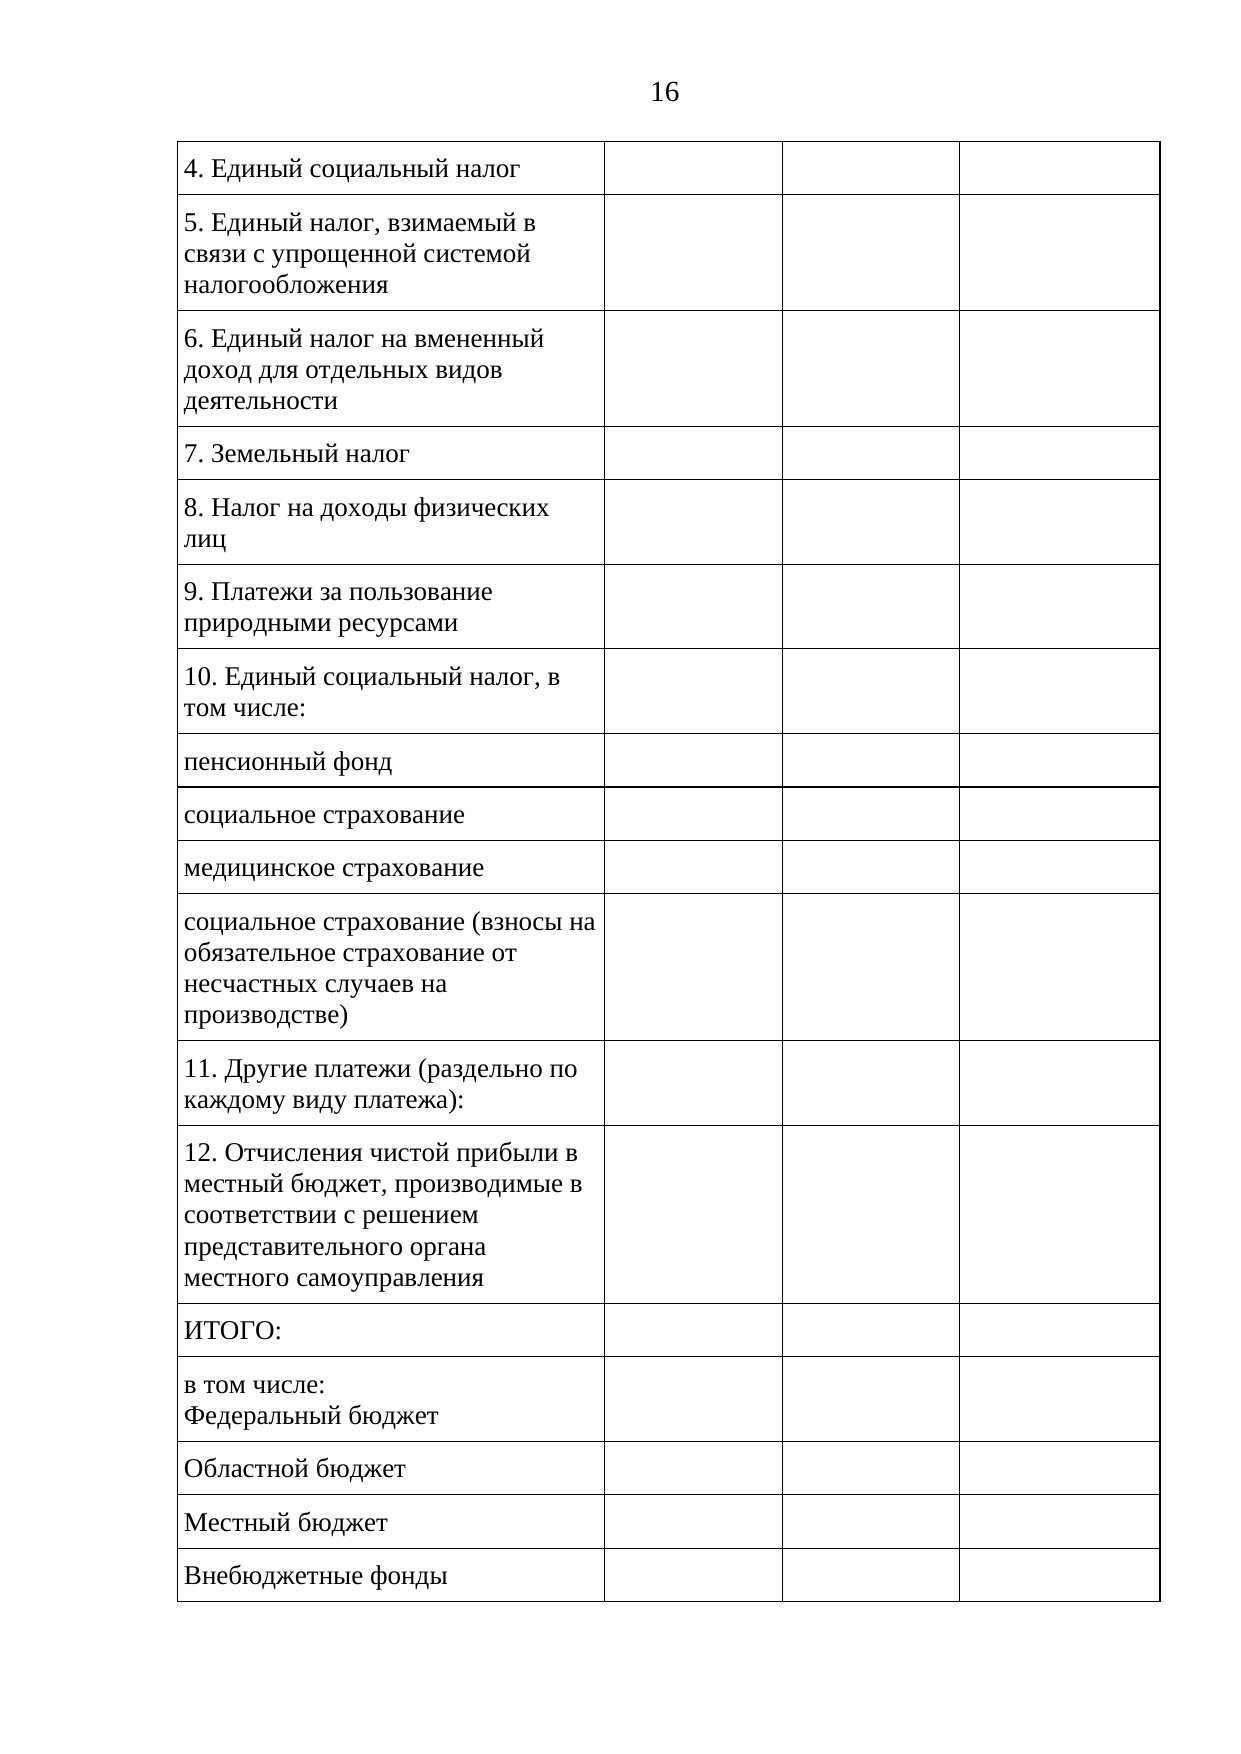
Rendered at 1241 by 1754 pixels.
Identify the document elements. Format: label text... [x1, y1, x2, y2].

table_cell [960, 1304, 1159, 1356]
table_cell [960, 1495, 1159, 1548]
table_cell [783, 788, 959, 840]
table_cell [783, 1304, 959, 1356]
table_cell медицинское страхование [178, 841, 604, 893]
table_cell социальное страхование (взносы на обязательное страхование от несчастных случаев на производстве) [178, 894, 604, 1040]
table_cell [960, 894, 1159, 1040]
table_cell [960, 195, 1159, 310]
table_cell в том числе: Федеральный бюджет [178, 1357, 604, 1441]
table_cell 9. Платежи за пользование природными ресурсами [178, 565, 604, 648]
table_cell 4. Единый социальный налог [178, 142, 604, 194]
table_cell [783, 1126, 959, 1303]
table_cell [605, 894, 782, 1040]
table_cell [960, 788, 1159, 840]
table_cell Внебюджетные фонды [178, 1549, 604, 1601]
table_cell [605, 734, 782, 786]
table_cell [605, 1304, 782, 1356]
table_cell [960, 1549, 1159, 1601]
table_cell [605, 1041, 782, 1125]
table_cell [605, 1549, 782, 1601]
table_cell [783, 142, 959, 194]
table_cell [960, 649, 1159, 733]
table_cell [960, 734, 1159, 786]
table_cell [783, 427, 959, 479]
table_cell [783, 1357, 959, 1441]
table_cell [960, 841, 1159, 893]
table_cell [605, 1126, 782, 1303]
table_cell [783, 649, 959, 733]
table_cell 7. Земельный налог [178, 427, 604, 479]
table_cell [783, 311, 959, 426]
table_cell Местный бюджет [178, 1495, 604, 1548]
table_cell [605, 311, 782, 426]
table_cell [783, 1549, 959, 1601]
table_cell [605, 142, 782, 194]
table_cell 8. Налог на доходы физических лиц [178, 480, 604, 564]
table_cell [605, 649, 782, 733]
table_cell [783, 894, 959, 1040]
table_cell 12. Отчисления чистой прибыли в местный бюджет, производимые в соответствии с решением представительного органа местного самоуправления [178, 1126, 604, 1303]
table_cell [605, 195, 782, 310]
table_cell 10. Единый социальный налог, в том числе: [178, 649, 604, 733]
table_cell [783, 480, 959, 564]
table_cell [783, 1495, 959, 1548]
table_cell пенсионный фонд [178, 734, 604, 786]
table_cell социальное страхование [178, 788, 604, 840]
table_cell [783, 1041, 959, 1125]
table_cell [960, 565, 1159, 648]
table_cell [960, 1041, 1159, 1125]
table_cell [605, 788, 782, 840]
table_cell [960, 1357, 1159, 1441]
table_cell ИТОГО: [178, 1304, 604, 1356]
table_cell [960, 142, 1159, 194]
table_cell [960, 480, 1159, 564]
table_cell [605, 427, 782, 479]
table_cell 6. Единый налог на вмененный доход для отдельных видов деятельности [178, 311, 604, 426]
table_cell [783, 734, 959, 786]
table_cell [605, 565, 782, 648]
table_cell 11. Другие платежи (раздельно по каждому виду платежа): [178, 1041, 604, 1125]
table_cell [605, 1442, 782, 1494]
table_cell [960, 1442, 1159, 1494]
table_cell [783, 841, 959, 893]
table_cell Областной бюджет [178, 1442, 604, 1494]
table_cell [960, 427, 1159, 479]
table_cell [960, 1126, 1159, 1303]
table_cell [605, 480, 782, 564]
table_cell [605, 1495, 782, 1548]
table_cell [783, 1442, 959, 1494]
table_cell [605, 1357, 782, 1441]
table_cell [783, 195, 959, 310]
table_cell [605, 841, 782, 893]
table_cell 5. Единый налог, взимаемый в связи с упрощенной системой налогообложения [178, 195, 604, 310]
table_cell [783, 565, 959, 648]
table_cell [960, 311, 1159, 426]
